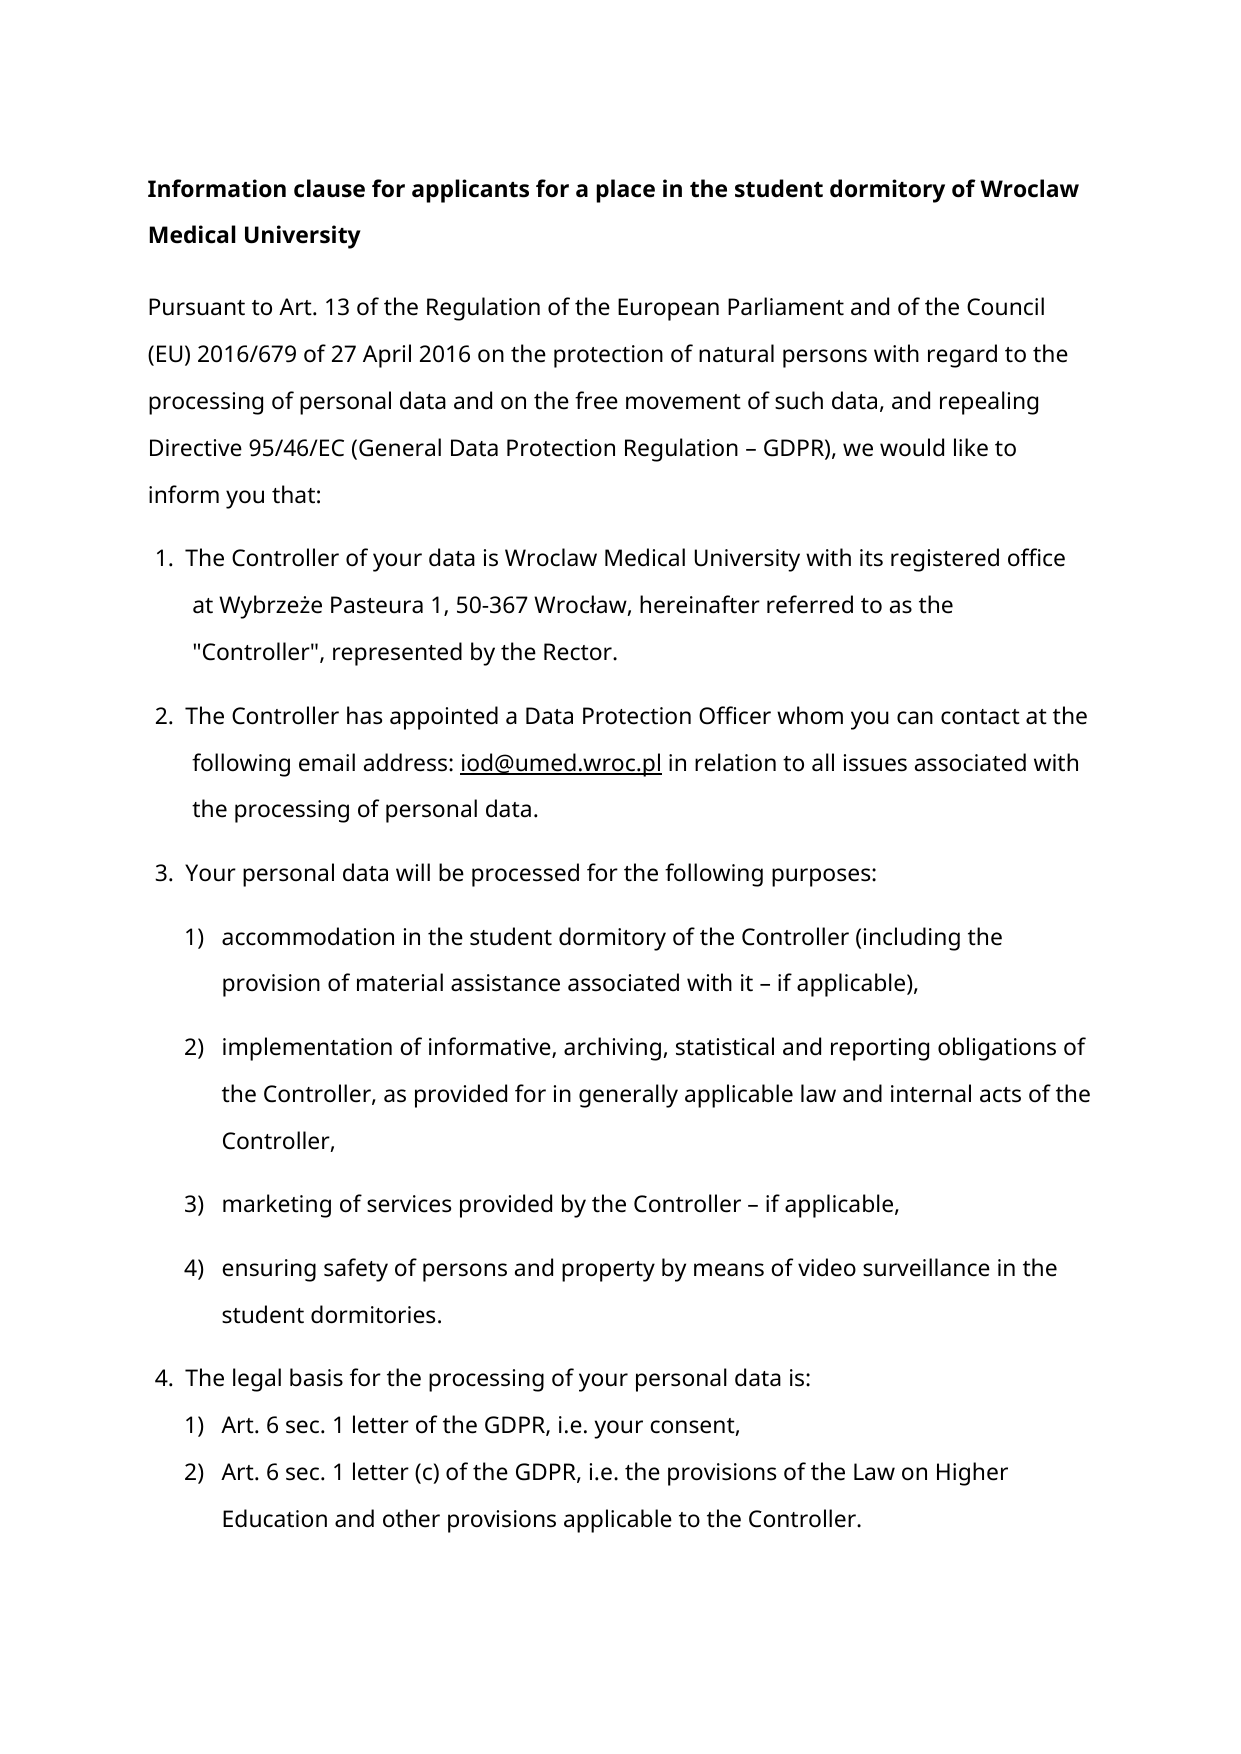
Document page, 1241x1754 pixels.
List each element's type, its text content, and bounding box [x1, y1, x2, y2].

list The legal basis for the processing of your personal data is: [154, 1362, 1093, 1393]
text Pursuant to Art. 13 of the Regulation of the European Parliament and of the Council (EU) 2016/679 of 27 April 2016 on the protection of natural persons with regard to the processing of personal data and on the free movement of such data, and repealing Directive 95/46/EC (General Data Protection Regulation – GDPR), we would like to inform you that: [147, 291, 1093, 510]
list implementation of informative, archiving, statistical and reporting obligations of the Controller, as provided for in generally applicable law and internal acts of the Controller, [184, 1031, 1093, 1156]
list The Controller of your data is Wroclaw Medical University with its registered office at Wybrzeże Pasteura 1, 50-367 Wrocław, hereinafter referred to as the "Controller", represented by the Rector. [154, 542, 1093, 667]
list ensuring safety of persons and property by means of video surveillance in the student dormitories. [184, 1252, 1093, 1330]
list Art. 6 sec. 1 letter of the GDPR, i.e. your consent, [184, 1409, 1093, 1440]
list accommodation in the student dormitory of the Controller (including the provision of material assistance associated with it – if applicable), [184, 921, 1093, 999]
list Your personal data will be processed for the following purposes: [154, 857, 1093, 888]
list marketing of services provided by the Controller – if applicable, [184, 1188, 1093, 1219]
text Information clause for applicants for a place in the student dormitory of Wroclaw Medical University [147, 173, 1093, 251]
list The Controller has appointed a Data Protection Officer whom you can contact at the following email address: iod@umed.wroc.pl in relation to all issues associated with the processing of personal data. [154, 700, 1093, 825]
list Art. 6 sec. 1 letter (c) of the GDPR, i.e. the provisions of the Law on Higher Education and other provisions applicable to the Controller. [184, 1456, 1093, 1534]
